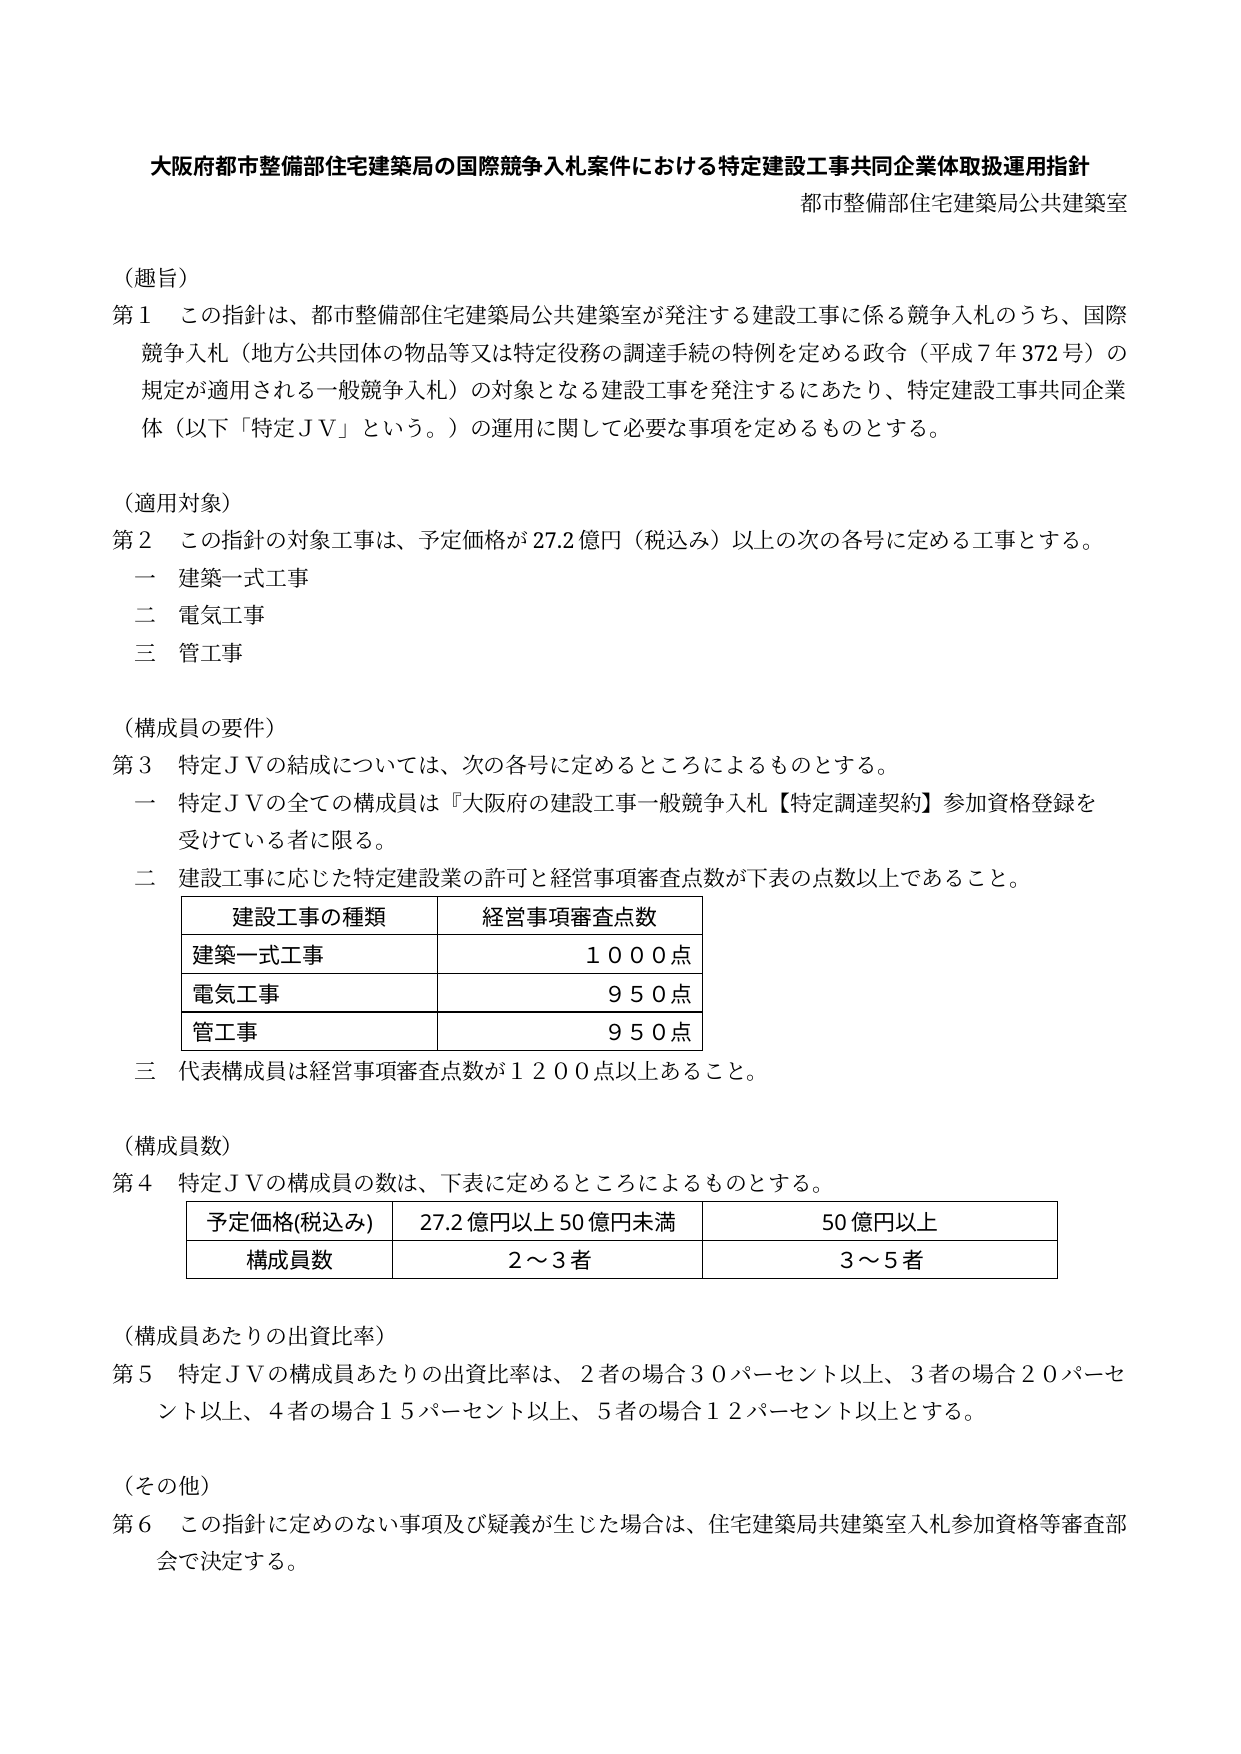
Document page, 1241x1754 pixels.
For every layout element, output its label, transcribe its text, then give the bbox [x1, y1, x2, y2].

text （その他） [112, 1467, 1128, 1504]
table_cell 管工事 [182, 1013, 437, 1050]
text 二 電気工事 [112, 596, 1128, 633]
table_header 予定価格(税込み) [187, 1202, 392, 1239]
text 一 特定ＪＶの全ての構成員は『大阪府の建設工事一般競争入札【特定調達契約】参加資格登録を [134, 783, 1128, 821]
table_cell ９５０点 [438, 974, 702, 1011]
text 大阪府都市整備部住宅建築局の国際競争入札案件における特定建設工事共同企業体取扱運用指針 [112, 146, 1128, 183]
text （構成員数） [112, 1126, 1128, 1163]
text 一 建築一式工事 [112, 558, 1128, 596]
table_header 建設工事の種類 [182, 897, 437, 934]
text （構成員あたりの出資比率） [112, 1317, 1128, 1354]
table_header 27.2億円以上50億円未満 [393, 1202, 702, 1239]
table_header 経営事項審査点数 [438, 897, 702, 934]
text 三 代表構成員は経営事項審査点数が１２００点以上あること。 [134, 1051, 1128, 1088]
table_cell 構成員数 [187, 1241, 392, 1278]
text 都市整備部住宅建築局公共建築室 [112, 183, 1128, 221]
text （適用対象） [112, 483, 1128, 521]
table_cell ９５０点 [438, 1013, 702, 1050]
text （趣旨） [112, 258, 1128, 296]
table_cell ２～３者 [393, 1241, 702, 1278]
table_cell 電気工事 [182, 974, 437, 1011]
text 第２ この指針の対象工事は、予定価格が27.2億円（税込み）以上の次の各号に定める工事とする。 [112, 521, 1128, 558]
table_cell ３～５者 [703, 1241, 1057, 1278]
text 第６ この指針に定めのない事項及び疑義が生じた場合は、住宅建築局共建築室入札参加資格等審査部会で決定する。 [112, 1504, 1128, 1579]
table_cell １０００点 [438, 935, 702, 973]
text 第３ 特定ＪＶの結成については、次の各号に定めるところによるものとする。 [112, 746, 1128, 783]
text 第５ 特定ＪＶの構成員あたりの出資比率は、２者の場合３０パーセント以上、３者の場合２０パーセント以上、４者の場合１５パーセント以上、５者の場合１２パーセント以上とする。 [112, 1354, 1128, 1429]
text 受けている者に限る。 [156, 821, 1128, 858]
text （構成員の要件） [112, 708, 1128, 746]
text 第４ 特定ＪＶの構成員の数は、下表に定めるところによるものとする。 [112, 1163, 1128, 1201]
table_cell 建築一式工事 [182, 935, 437, 973]
text 三 管工事 [112, 633, 1128, 671]
text 二 建設工事に応じた特定建設業の許可と経営事項審査点数が下表の点数以上であること。 [134, 858, 1128, 896]
text 第１ この指針は、都市整備部住宅建築局公共建築室が発注する建設工事に係る競争入札のうち、国際競争入札（地方公共団体の物品等又は特定役務の調達手続の特例を定める政令（平成７年372号）の規定が適用される一般競争入札）の対象となる建設工事を発注するにあたり、特定建設工事共同企業体（以下「特定ＪＶ」という。）の運用に関して必要な事項を定めるものとする。 [112, 296, 1128, 446]
table_header 50億円以上 [703, 1202, 1057, 1239]
